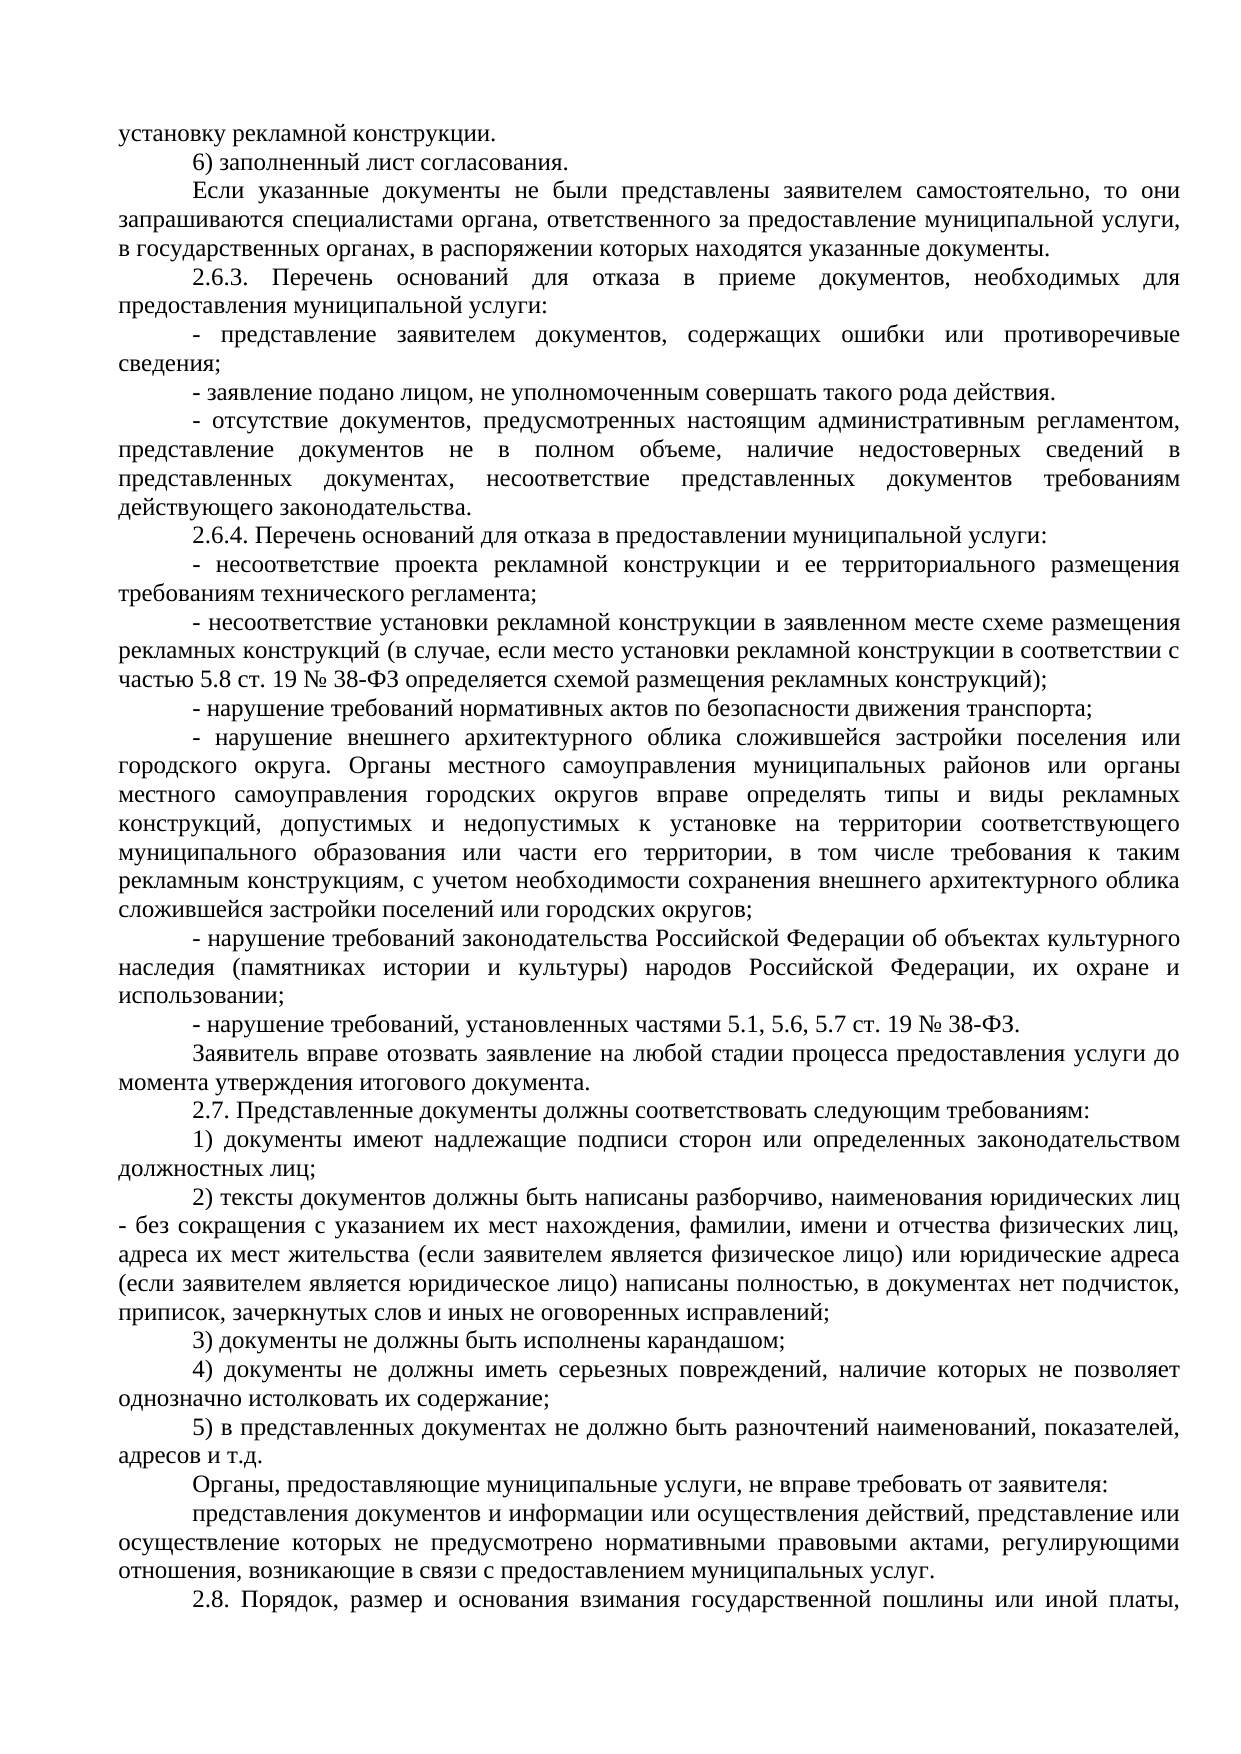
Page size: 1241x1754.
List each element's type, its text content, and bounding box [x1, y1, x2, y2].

text 6) заполненный лист согласования. [118, 147, 1181, 176]
text 2) тексты документов должны быть написаны разборчиво, наименования юридических лиц - без сокращения с указанием их мест нахождения, фамилии, имени и отчества физических лиц, адреса их мест жительства (если заявителем является физическое лицо) или юридические адреса (если заявителем является юридическое лицо) написаны полностью, в документах нет подчисток, приписок, зачеркнутых слов и иных не оговоренных исправлений; [118, 1182, 1181, 1326]
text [118, 1584, 1181, 1613]
text - заявление подано лицом, не уполномоченным совершать такого рода действия. [118, 377, 1181, 406]
text - несоответствие проекта рекламной конструкции и ее территориального размещения требованиям технического регламента; [118, 549, 1181, 607]
text - нарушение требований нормативных актов по безопасности движения транспорта; [118, 693, 1181, 722]
text - отсутствие документов, предусмотренных настоящим административным регламентом, представление документов не в полном объеме, наличие недостоверных сведений в представленных документах, несоответствие представленных документов требованиям действующего законодательства. [118, 406, 1181, 521]
text 2.6.4. Перечень оснований для отказа в предоставлении муниципальной услуги: [118, 521, 1181, 549]
text - несоответствие установки рекламной конструкции в заявленном месте схеме размещения рекламных конструкций (в случае, если место установки рекламной конструкции в соответствии с частью 5.8 ст. 19 № 38-ФЗ определяется схемой размещения рекламных конструкций); [118, 607, 1181, 693]
text - нарушение требований законодательства Российской Федерации об объектах культурного наследия (памятниках истории и культуры) народов Российской Федерации, их охране и использовании; [118, 923, 1181, 1009]
text 5) в представленных документах не должно быть разночтений наименований, показателей, адресов и т.д. [118, 1412, 1181, 1469]
text Заявитель вправе отозвать заявление на любой стадии процесса предоставления услуги до момента утверждения итогового документа. [118, 1038, 1181, 1096]
text 2.7. Представленные документы должны соответствовать следующим требованиям: [118, 1096, 1181, 1124]
text 4) документы не должны иметь серьезных повреждений, наличие которых не позволяет однозначно истолковать их содержание; [118, 1354, 1181, 1412]
text Органы, предоставляющие муниципальные услуги, не вправе требовать от заявителя: [118, 1469, 1181, 1498]
text 3) документы не должны быть исполнены карандашом; [118, 1326, 1181, 1354]
text Если указанные документы не были представлены заявителем самостоятельно, то они запрашиваются специалистами органа, ответственного за предоставление муниципальной услуги, в государственных органах, в распоряжении которых находятся указанные документы. [118, 176, 1181, 262]
text 1) документы имеют надлежащие подписи сторон или определенных законодательством должностных лиц; [118, 1124, 1181, 1182]
text - представление заявителем документов, содержащих ошибки или противоречивые сведения; [118, 319, 1181, 377]
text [118, 118, 1181, 147]
text представления документов и информации или осуществления действий, представление или осуществление которых не предусмотрено нормативными правовыми актами, регулирующими отношения, возникающие в связи с предоставлением муниципальных услуг. [118, 1498, 1181, 1584]
text - нарушение требований, установленных частями 5.1, 5.6, 5.7 ст. 19 № 38-ФЗ. [118, 1009, 1181, 1038]
text 2.6.3. Перечень оснований для отказа в приеме документов, необходимых для предоставления муниципальной услуги: [118, 262, 1181, 319]
text - нарушение внешнего архитектурного облика сложившейся застройки поселения или городского округа. Органы местного самоуправления муниципальных районов или органы местного самоуправления городских округов вправе определять типы и виды рекламных конструкций, допустимых и недопустимых к установке на территории соответствующего муниципального образования или части его территории, в том числе требования к таким рекламным конструкциям, с учетом необходимости сохранения внешнего архитектурного облика сложившейся застройки поселений или городских округов; [118, 722, 1181, 923]
